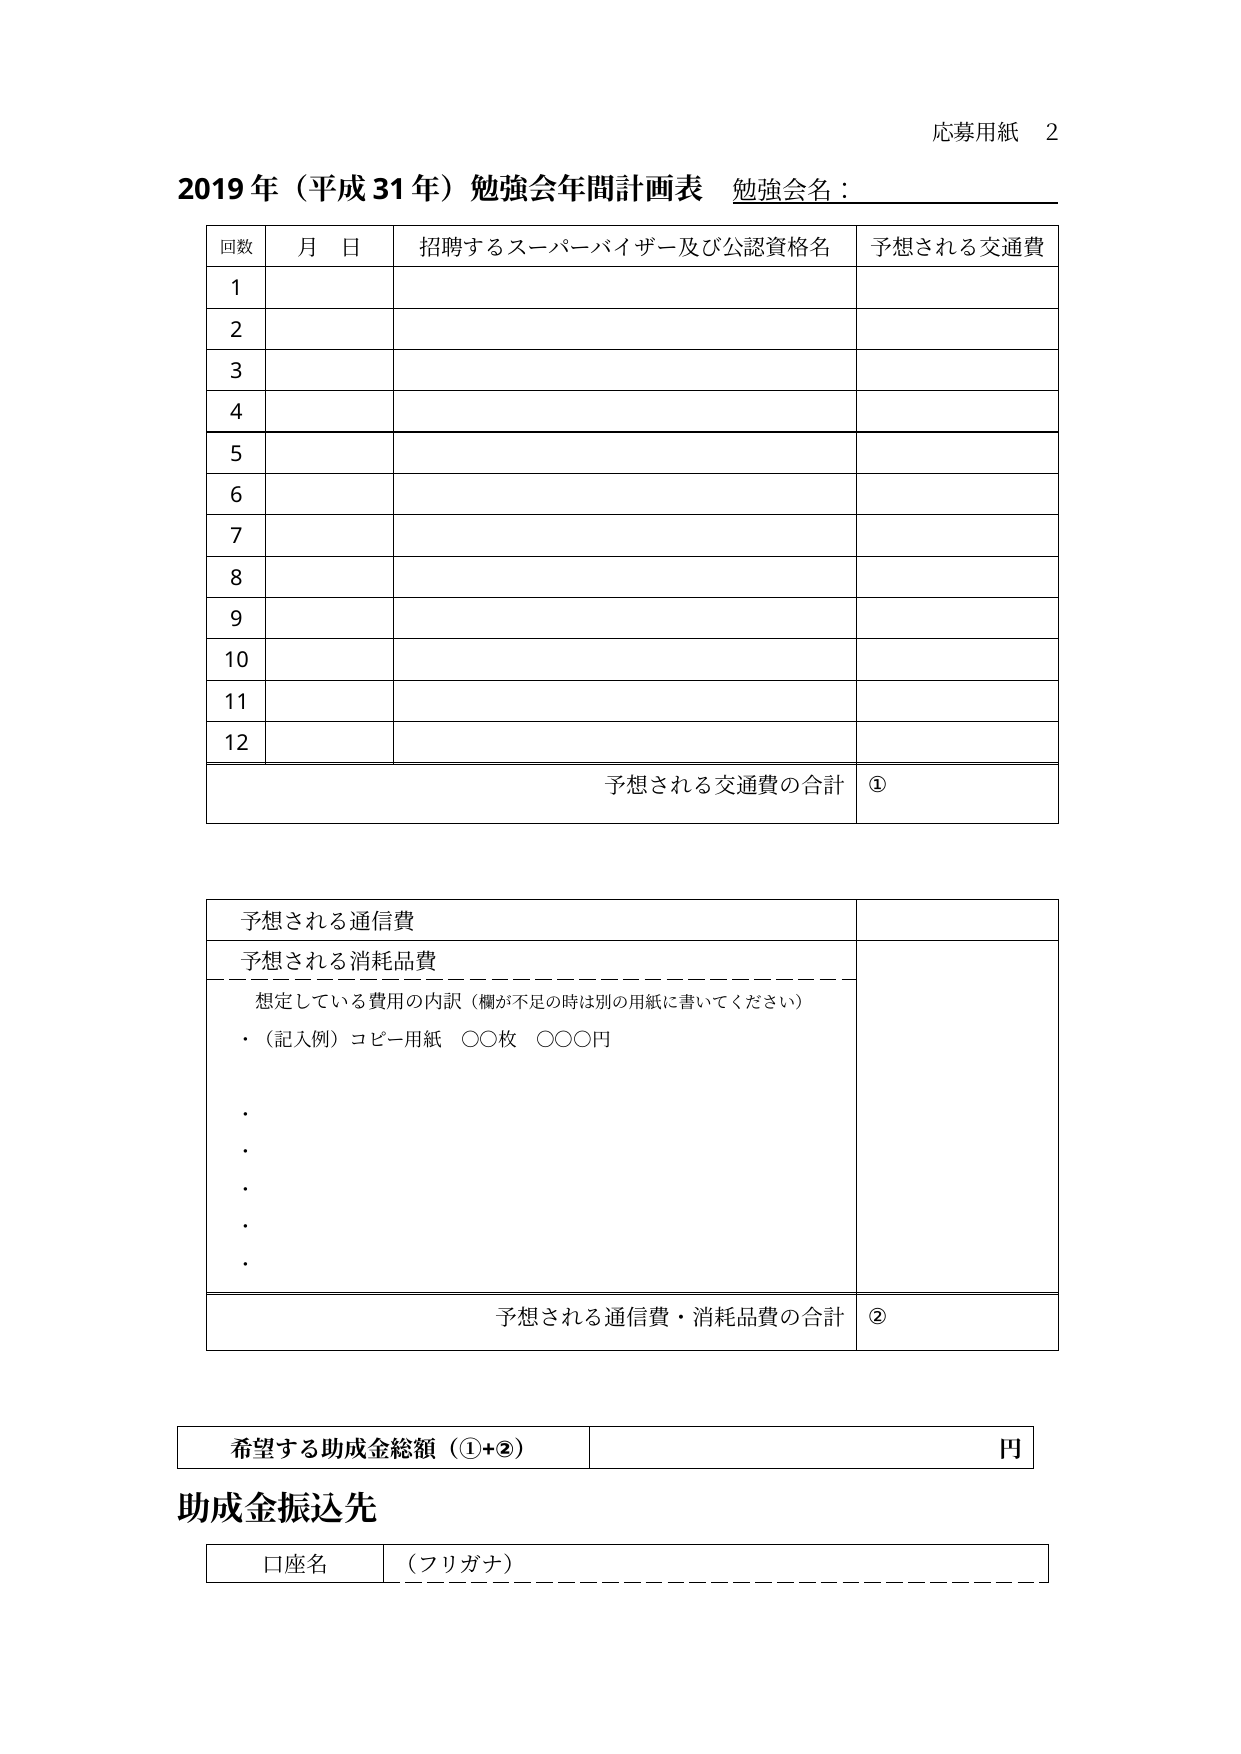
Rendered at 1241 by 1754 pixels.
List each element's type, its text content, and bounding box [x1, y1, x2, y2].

table_cell [266, 267, 393, 307]
table_cell [394, 309, 856, 349]
text 助成金振込先 [177, 1469, 1063, 1544]
table_cell [857, 350, 1058, 390]
table_header （フリガナ） [384, 1545, 1048, 1582]
table_cell ② [857, 1295, 1058, 1350]
table_cell [394, 474, 856, 514]
table_cell 予想される消耗品費 [207, 941, 856, 979]
table_cell [394, 598, 856, 638]
table_cell [857, 639, 1058, 679]
table_cell [266, 433, 393, 473]
table_cell 3 [207, 350, 265, 390]
table_cell [857, 941, 1058, 1292]
table_header 希望する助成金総額（①+②） [178, 1427, 589, 1468]
table_cell [266, 722, 393, 762]
table_cell [857, 681, 1058, 721]
table_cell [266, 350, 393, 390]
table_cell 5 [207, 433, 265, 473]
table_cell 予想される交通費の合計 [207, 765, 856, 823]
table_cell 9 [207, 598, 265, 638]
table_cell [394, 267, 856, 307]
table_cell [266, 557, 393, 597]
table_cell 想定している費用の内訳（欄が不足の時は別の用紙に書いてください） ・（記入例）コピー用紙 ○○枚 ○○○円 ・ ・ ・ ・ ・ ・ ・ ・ [207, 979, 856, 1292]
table_cell [394, 557, 856, 597]
text 応募用紙 ２ [177, 112, 1063, 150]
table_cell [394, 433, 856, 473]
table_cell 11 [207, 681, 265, 721]
table_header 口座名 [207, 1545, 383, 1582]
table_cell 8 [207, 557, 265, 597]
table_cell 6 [207, 474, 265, 514]
table_cell [394, 391, 856, 431]
table_header 予想される交通費 [857, 226, 1058, 266]
table_cell 予想される通信費・消耗品費の合計 [207, 1295, 856, 1350]
table_cell [857, 598, 1058, 638]
table_header 予想される通信費 [207, 900, 856, 940]
table_cell [266, 515, 393, 556]
table_cell [394, 681, 856, 721]
table_cell [266, 639, 393, 679]
table_cell [857, 474, 1058, 514]
table_cell ① [857, 765, 1058, 823]
table_cell [394, 639, 856, 679]
table_cell [857, 557, 1058, 597]
table_cell [266, 681, 393, 721]
table_cell [857, 391, 1058, 431]
table_cell [394, 722, 856, 762]
table_cell [266, 391, 393, 431]
table_cell 10 [207, 639, 265, 679]
table_header 回数 [207, 226, 265, 266]
table_cell [857, 515, 1058, 556]
table_header [857, 900, 1058, 940]
table_cell [394, 515, 856, 556]
table_header 月 日 [266, 226, 393, 266]
table_header 円 [590, 1427, 1033, 1468]
table_cell [857, 433, 1058, 473]
table_header 招聘するスーパーバイザー及び公認資格名 [394, 226, 856, 266]
table_cell 1 [207, 267, 265, 307]
table_cell [857, 267, 1058, 307]
table_cell [394, 350, 856, 390]
table_cell [266, 598, 393, 638]
table_cell [857, 309, 1058, 349]
table_cell [857, 722, 1058, 762]
table_cell 4 [207, 391, 265, 431]
table_cell 2 [207, 309, 265, 349]
table_cell 12 [207, 722, 265, 762]
table_cell [266, 474, 393, 514]
text 2019年（平成31年）勉強会年間計画表 勉強会名： [177, 150, 1063, 225]
table_cell [266, 309, 393, 349]
table_cell 7 [207, 515, 265, 556]
